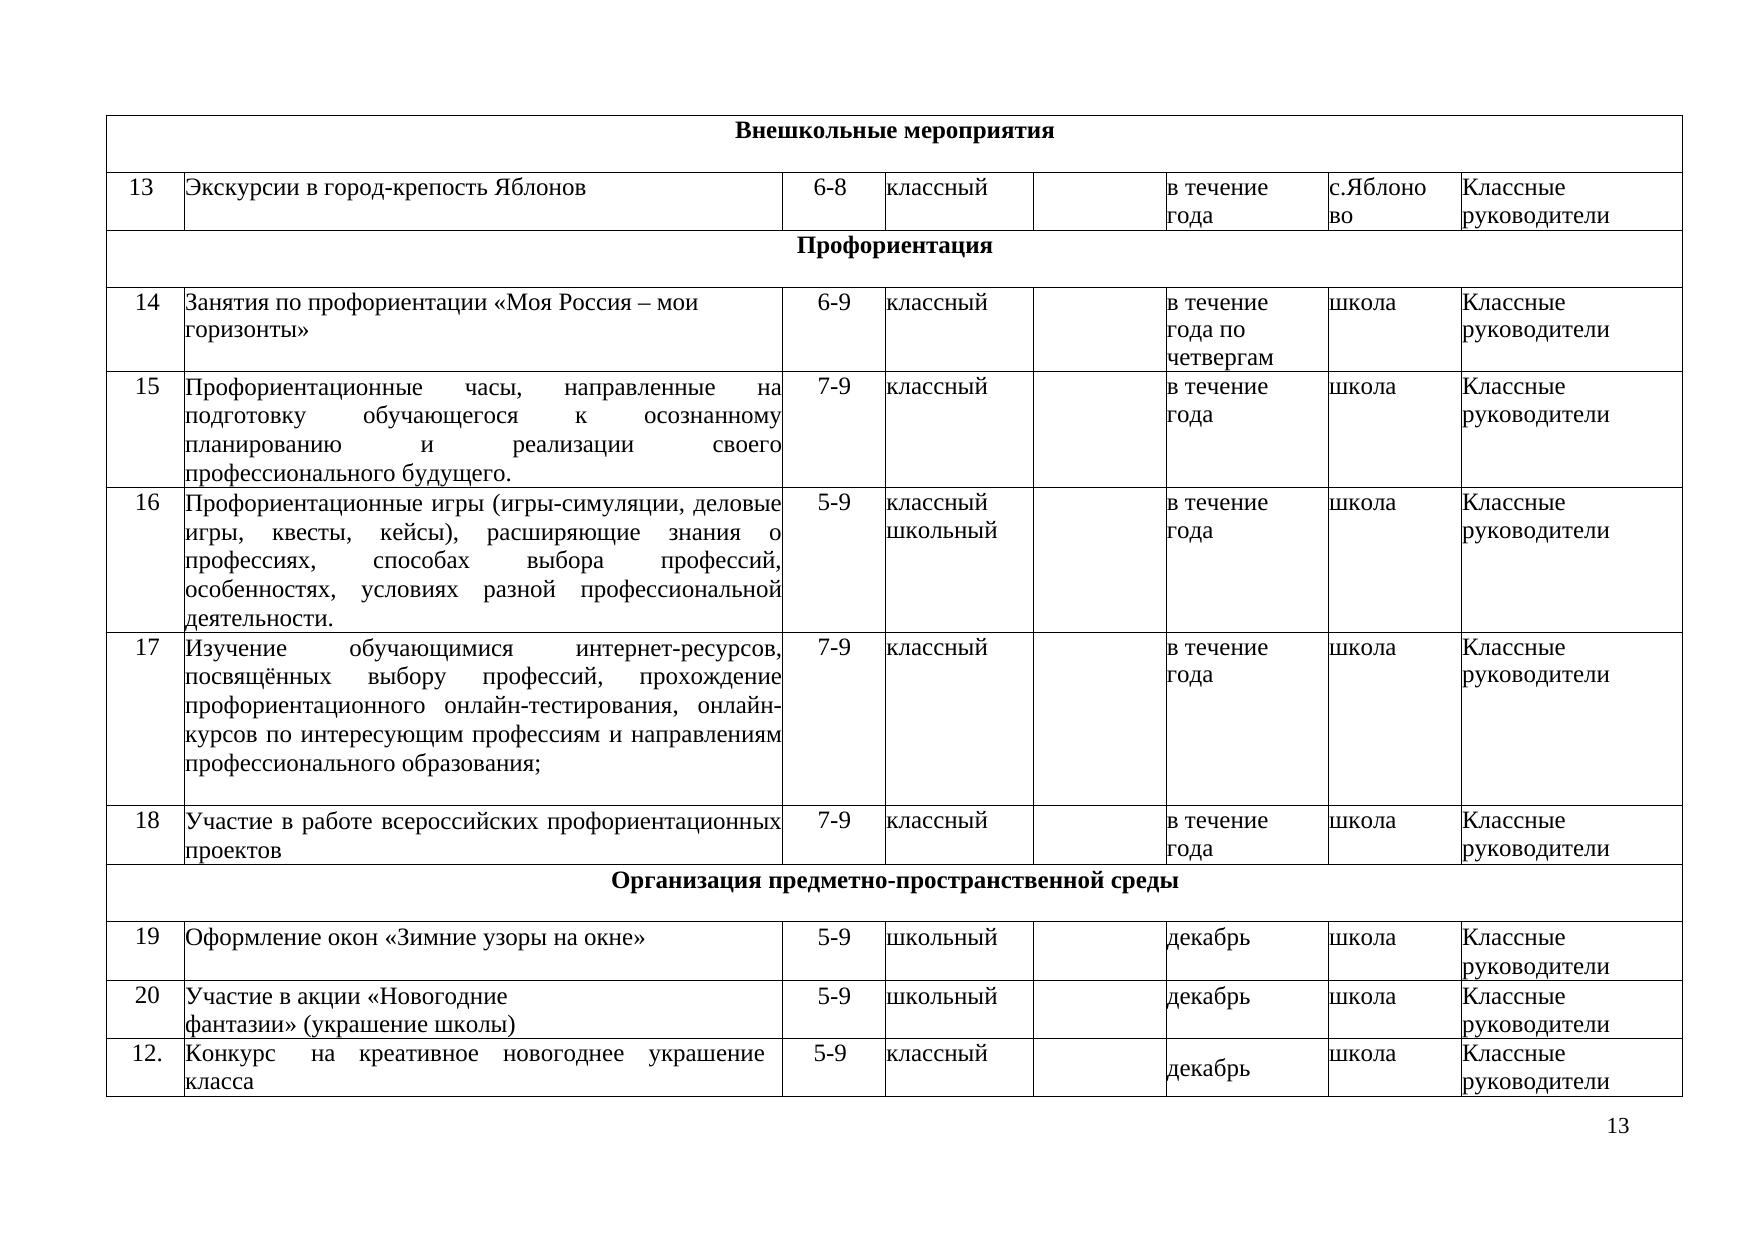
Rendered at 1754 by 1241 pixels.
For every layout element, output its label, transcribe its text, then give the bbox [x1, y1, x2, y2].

table_cell Классные руководители [1462, 806, 1682, 864]
table_cell Профориентационные игры (игры-симуляции, деловые игры, квесты, кейсы), расширяющие знания о профессиях, способах выбора профессий, особенностях, условиях разной профессиональной деятельности. [185, 488, 782, 632]
table_cell школьный [886, 981, 1033, 1038]
table_cell школа [1329, 488, 1461, 632]
table_cell 12. [107, 1039, 184, 1096]
table_cell [1034, 288, 1166, 371]
table_cell [1034, 806, 1166, 864]
table_cell школа [1329, 633, 1461, 805]
table_cell Конкурс на креативное новогоднее украшение класса [185, 1039, 782, 1096]
table_cell Классные руководители [1462, 288, 1682, 371]
table_cell школа [1329, 922, 1461, 980]
table_cell 5-9 [783, 488, 885, 632]
table_cell Классные руководители [1462, 488, 1682, 632]
table_cell [1034, 372, 1166, 487]
table_cell декабрь [1167, 1039, 1328, 1096]
table_cell Профориентация [107, 231, 1682, 287]
table_cell Участие в работе всероссийских профориентационных проектов [185, 806, 782, 864]
table_cell 15 [107, 372, 184, 487]
table_cell Внешкольные мероприятия [107, 116, 1682, 172]
table_cell Изучение обучающимися интернет-ресурсов, посвящённых выбору профессий, прохождение профориентационного онлайн-тестирования, онлайн-курсов по интересующим профессиям и направлениям профессионального образования; [185, 633, 782, 805]
table_cell 5-9 [783, 1039, 885, 1096]
table_cell школа [1329, 1039, 1461, 1096]
table_cell классный школьный [886, 488, 1033, 632]
table_cell в течение года [1167, 633, 1328, 805]
table_cell декабрь [1167, 981, 1328, 1038]
table_cell 20 [107, 981, 184, 1038]
table_cell 6-8 [783, 173, 885, 229]
table_cell Участие в акции «Новогодние фантазии» (украшение школы) [185, 981, 782, 1038]
table_cell Экскурсии в город-крепость Яблонов [185, 173, 782, 229]
table_cell [1034, 488, 1166, 632]
table_cell 16 [107, 488, 184, 632]
table_cell классный [886, 372, 1033, 487]
table_cell 18 [107, 806, 184, 864]
table_cell 13 [107, 173, 184, 229]
table_cell Оформление окон «Зимние узоры на окне» [185, 922, 782, 980]
table_cell 6-9 [783, 288, 885, 371]
table_cell [1034, 981, 1166, 1038]
table_cell классный [886, 1039, 1033, 1096]
table_cell в течение года [1167, 372, 1328, 487]
table_cell Организация предметно-пространственной среды [107, 865, 1682, 921]
table_cell школа [1329, 806, 1461, 864]
table_cell классный [886, 806, 1033, 864]
table_cell Классные руководители [1462, 1039, 1682, 1096]
table_cell классный [886, 633, 1033, 805]
table_cell [1034, 633, 1166, 805]
table_cell школьный [886, 922, 1033, 980]
table_cell декабрь [1167, 922, 1328, 980]
table_cell с.Яблоно во [1329, 173, 1461, 229]
table_cell 19 [107, 922, 184, 980]
table_cell в течение года по четвергам [1167, 288, 1328, 371]
table_cell классный [886, 173, 1033, 229]
table_cell 7-9 [783, 633, 885, 805]
table_cell [1034, 173, 1166, 229]
table_cell 17 [107, 633, 184, 805]
table_cell классный [886, 288, 1033, 371]
table_cell 7-9 [783, 806, 885, 864]
table_cell в течение года [1167, 173, 1328, 229]
table_cell Классные руководители [1462, 981, 1682, 1038]
table_cell школа [1329, 981, 1461, 1038]
table_cell Занятия по профориентации «Моя Россия – мои горизонты» [185, 288, 782, 371]
table_cell 5-9 [783, 922, 885, 980]
table_cell Классные руководители [1462, 173, 1682, 229]
table_cell Классные руководители [1462, 922, 1682, 980]
table_cell Классные руководители [1462, 372, 1682, 487]
table_cell в течение года [1167, 488, 1328, 632]
table_cell в течение года [1167, 806, 1328, 864]
table_cell школа [1329, 288, 1461, 371]
table_cell [1034, 1039, 1166, 1096]
table_cell Классные руководители [1462, 633, 1682, 805]
table_cell 5-9 [783, 981, 885, 1038]
table_cell Профориентационные часы, направленные на подготовку обучающегося к осознанному планированию и реализации своего профессионального будущего. [185, 372, 782, 487]
table_cell 7-9 [783, 372, 885, 487]
table_cell [1034, 922, 1166, 980]
table_cell школа [1329, 372, 1461, 487]
table_cell 14 [107, 288, 184, 371]
